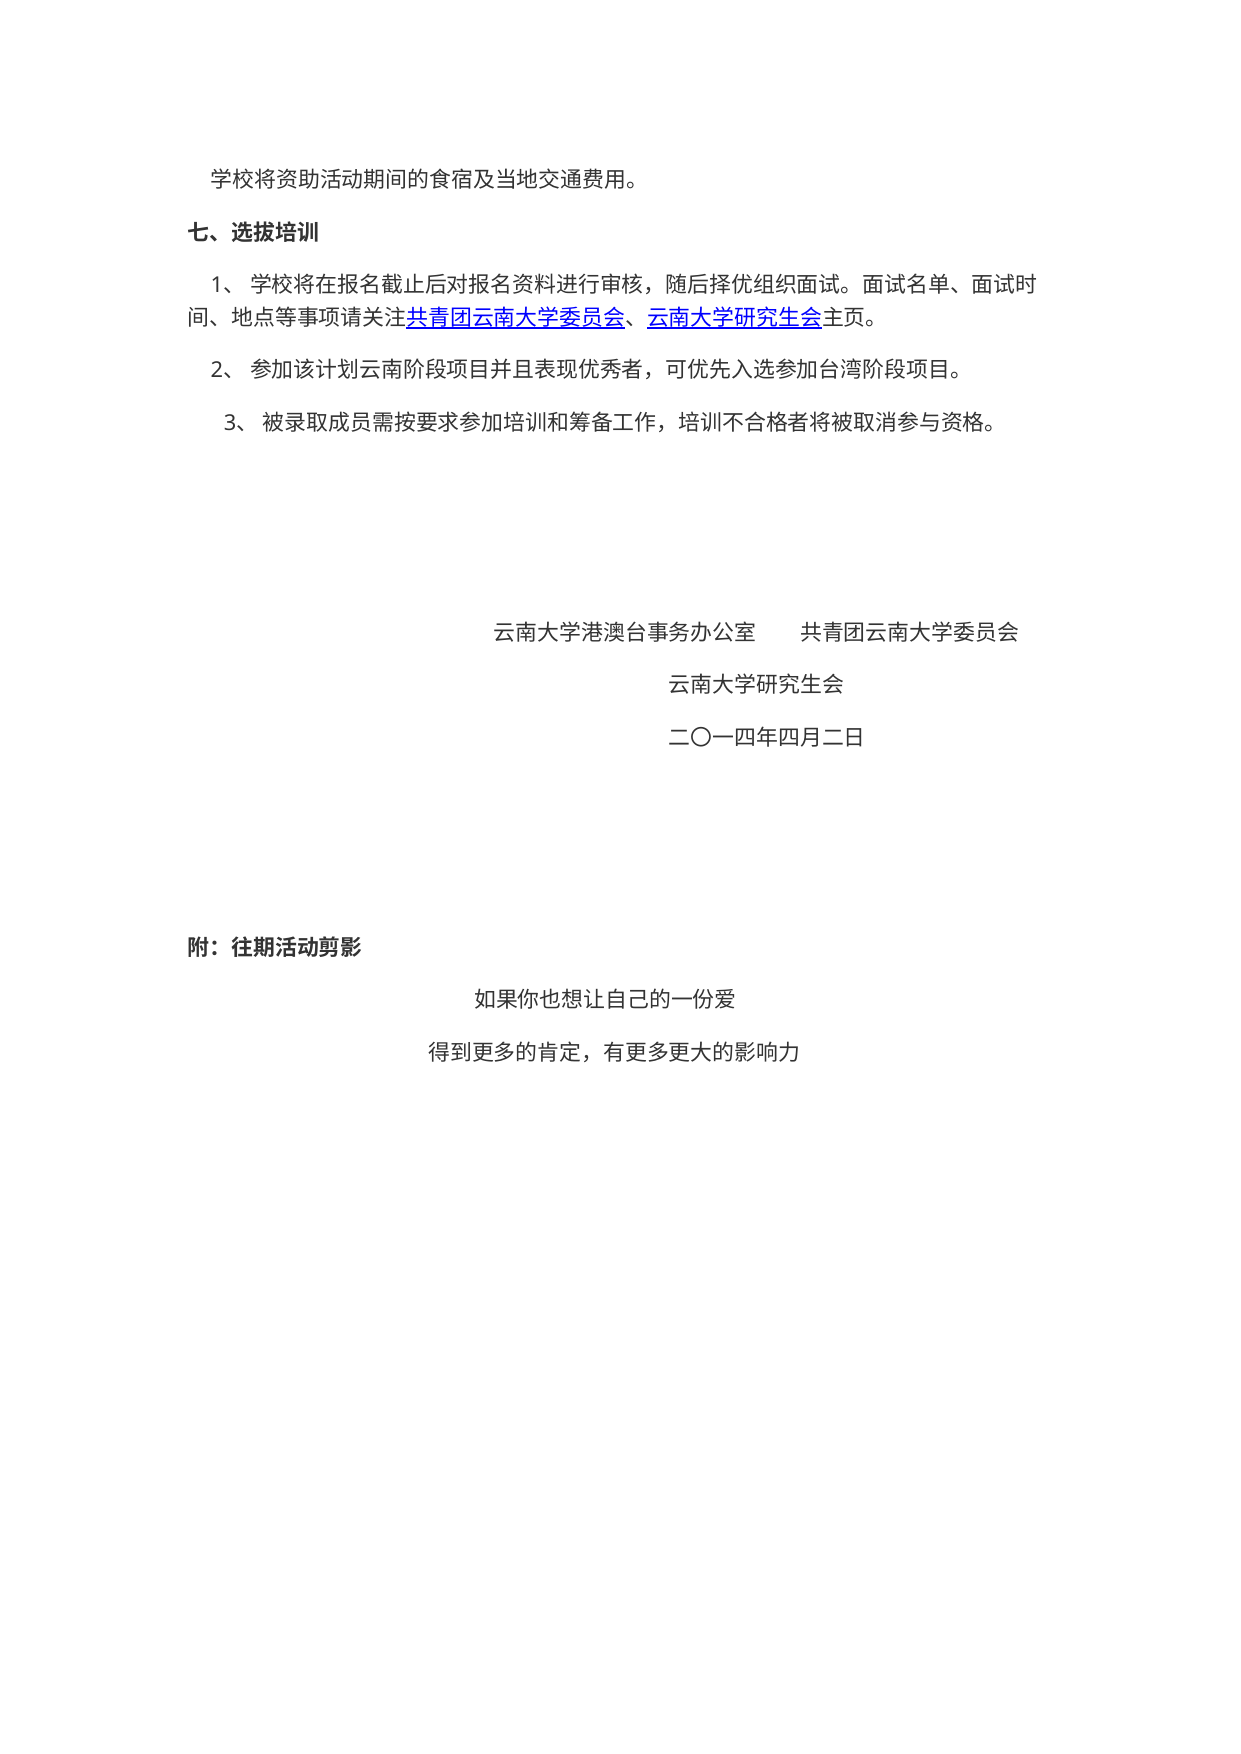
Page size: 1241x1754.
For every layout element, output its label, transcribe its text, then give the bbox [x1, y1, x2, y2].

text 得到更多的肯定，有更多更大的影响力 [187, 1034, 1053, 1067]
text 云南大学港澳台事务办公室 共青团云南大学委员会 [187, 614, 1053, 647]
text 云南大学研究生会 [187, 667, 1053, 699]
text 2、 参加该计划云南阶段项目并且表现优秀者，可优先入选参加台湾阶段项目。 [187, 352, 1053, 384]
text 3、 被录取成员需按要求参加培训和筹备工作，培训不合格者将被取消参与资格。 [187, 404, 1053, 437]
text 七、选拔培训 [187, 214, 1053, 247]
text 附：往期活动剪影 [187, 929, 1053, 962]
text 学校将资助活动期间的食宿及当地交通费用。 [187, 162, 1053, 194]
text 如果你也想让自己的一份爱 [187, 982, 1053, 1014]
text 1、 学校将在报名截止后对报名资料进行审核，随后择优组织面试。面试名单、面试时间、地点等事项请关注共青团云南大学委员会、云南大学研究生会主页。 [187, 267, 1053, 332]
text 二〇一四年四月二日 [187, 719, 1053, 752]
